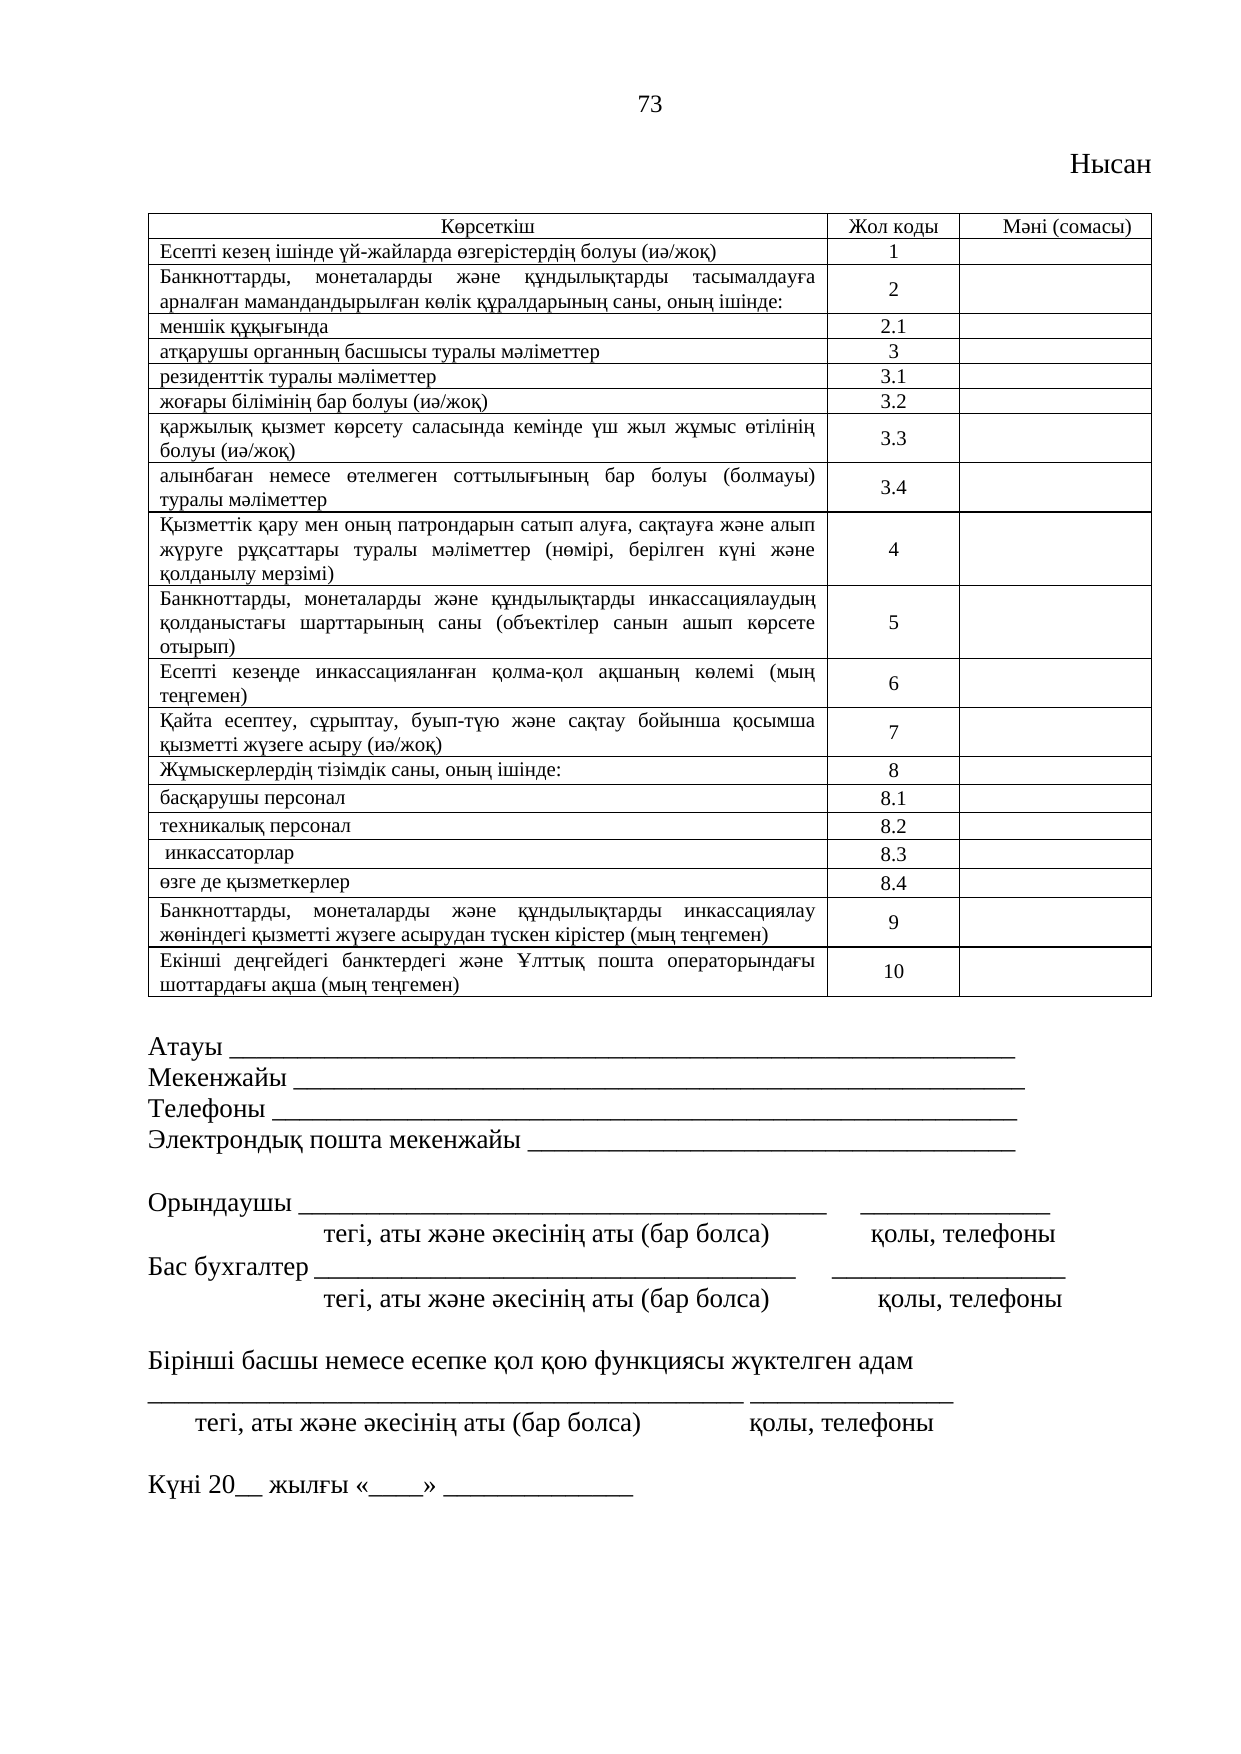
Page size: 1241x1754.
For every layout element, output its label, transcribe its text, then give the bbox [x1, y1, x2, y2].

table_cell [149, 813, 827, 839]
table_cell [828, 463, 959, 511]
text тегі, аты және әкесінің аты (бар болса) қолы, телефоны [148, 1217, 1152, 1248]
text Атауы __________________________________________________________ [148, 1030, 1152, 1061]
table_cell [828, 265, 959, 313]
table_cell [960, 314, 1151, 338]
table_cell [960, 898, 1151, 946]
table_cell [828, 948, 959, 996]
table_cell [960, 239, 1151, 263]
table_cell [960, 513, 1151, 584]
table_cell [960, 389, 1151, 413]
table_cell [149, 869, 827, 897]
text Электрондық пошта мекенжайы ____________________________________ [148, 1124, 1152, 1155]
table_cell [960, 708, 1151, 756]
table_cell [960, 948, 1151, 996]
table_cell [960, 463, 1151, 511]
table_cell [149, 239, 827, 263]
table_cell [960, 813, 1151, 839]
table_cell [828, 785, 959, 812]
text Күні 20__ жылғы «____» ______________ [148, 1469, 1152, 1500]
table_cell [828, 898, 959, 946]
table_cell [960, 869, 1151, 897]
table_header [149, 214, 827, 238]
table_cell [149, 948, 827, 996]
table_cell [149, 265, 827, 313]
text Мекенжайы ______________________________________________________ [148, 1061, 1152, 1092]
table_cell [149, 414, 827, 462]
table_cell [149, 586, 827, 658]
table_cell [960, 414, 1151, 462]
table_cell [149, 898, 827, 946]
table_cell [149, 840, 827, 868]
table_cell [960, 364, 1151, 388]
text ____________________________________________ _______________ [148, 1375, 1152, 1406]
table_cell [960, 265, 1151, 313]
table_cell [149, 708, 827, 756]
text Орындаушы _______________________________________ ______________ [148, 1186, 1152, 1217]
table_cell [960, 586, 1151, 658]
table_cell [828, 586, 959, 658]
text Бас бухгалтер _________________________________ ________________ [148, 1248, 1152, 1282]
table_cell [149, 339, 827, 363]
text Телефоны _______________________________________________________ [148, 1092, 1152, 1124]
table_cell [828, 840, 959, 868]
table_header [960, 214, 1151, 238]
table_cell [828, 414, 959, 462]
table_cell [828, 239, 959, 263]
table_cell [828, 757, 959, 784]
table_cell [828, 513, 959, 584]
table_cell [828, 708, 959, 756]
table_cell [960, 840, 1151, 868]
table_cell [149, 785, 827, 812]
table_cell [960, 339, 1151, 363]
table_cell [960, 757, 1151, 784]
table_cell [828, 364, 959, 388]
text Нысан [148, 146, 1152, 180]
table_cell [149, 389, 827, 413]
text тегі, аты және әкесінің аты (бар болса) қолы, телефоны [148, 1406, 1152, 1437]
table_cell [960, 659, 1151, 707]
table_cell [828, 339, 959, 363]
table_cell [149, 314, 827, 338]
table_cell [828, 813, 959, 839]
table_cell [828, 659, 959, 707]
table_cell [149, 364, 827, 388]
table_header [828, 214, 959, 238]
text Бірінші басшы немесе есепке қол қою функциясы жүктелген адам [148, 1344, 1152, 1375]
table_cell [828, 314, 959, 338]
text тегі, аты және әкесінің аты (бар болса) қолы, телефоны [148, 1282, 1152, 1313]
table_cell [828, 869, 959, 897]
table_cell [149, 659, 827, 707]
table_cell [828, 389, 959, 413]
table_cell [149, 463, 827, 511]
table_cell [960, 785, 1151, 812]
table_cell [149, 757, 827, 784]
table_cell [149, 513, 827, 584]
